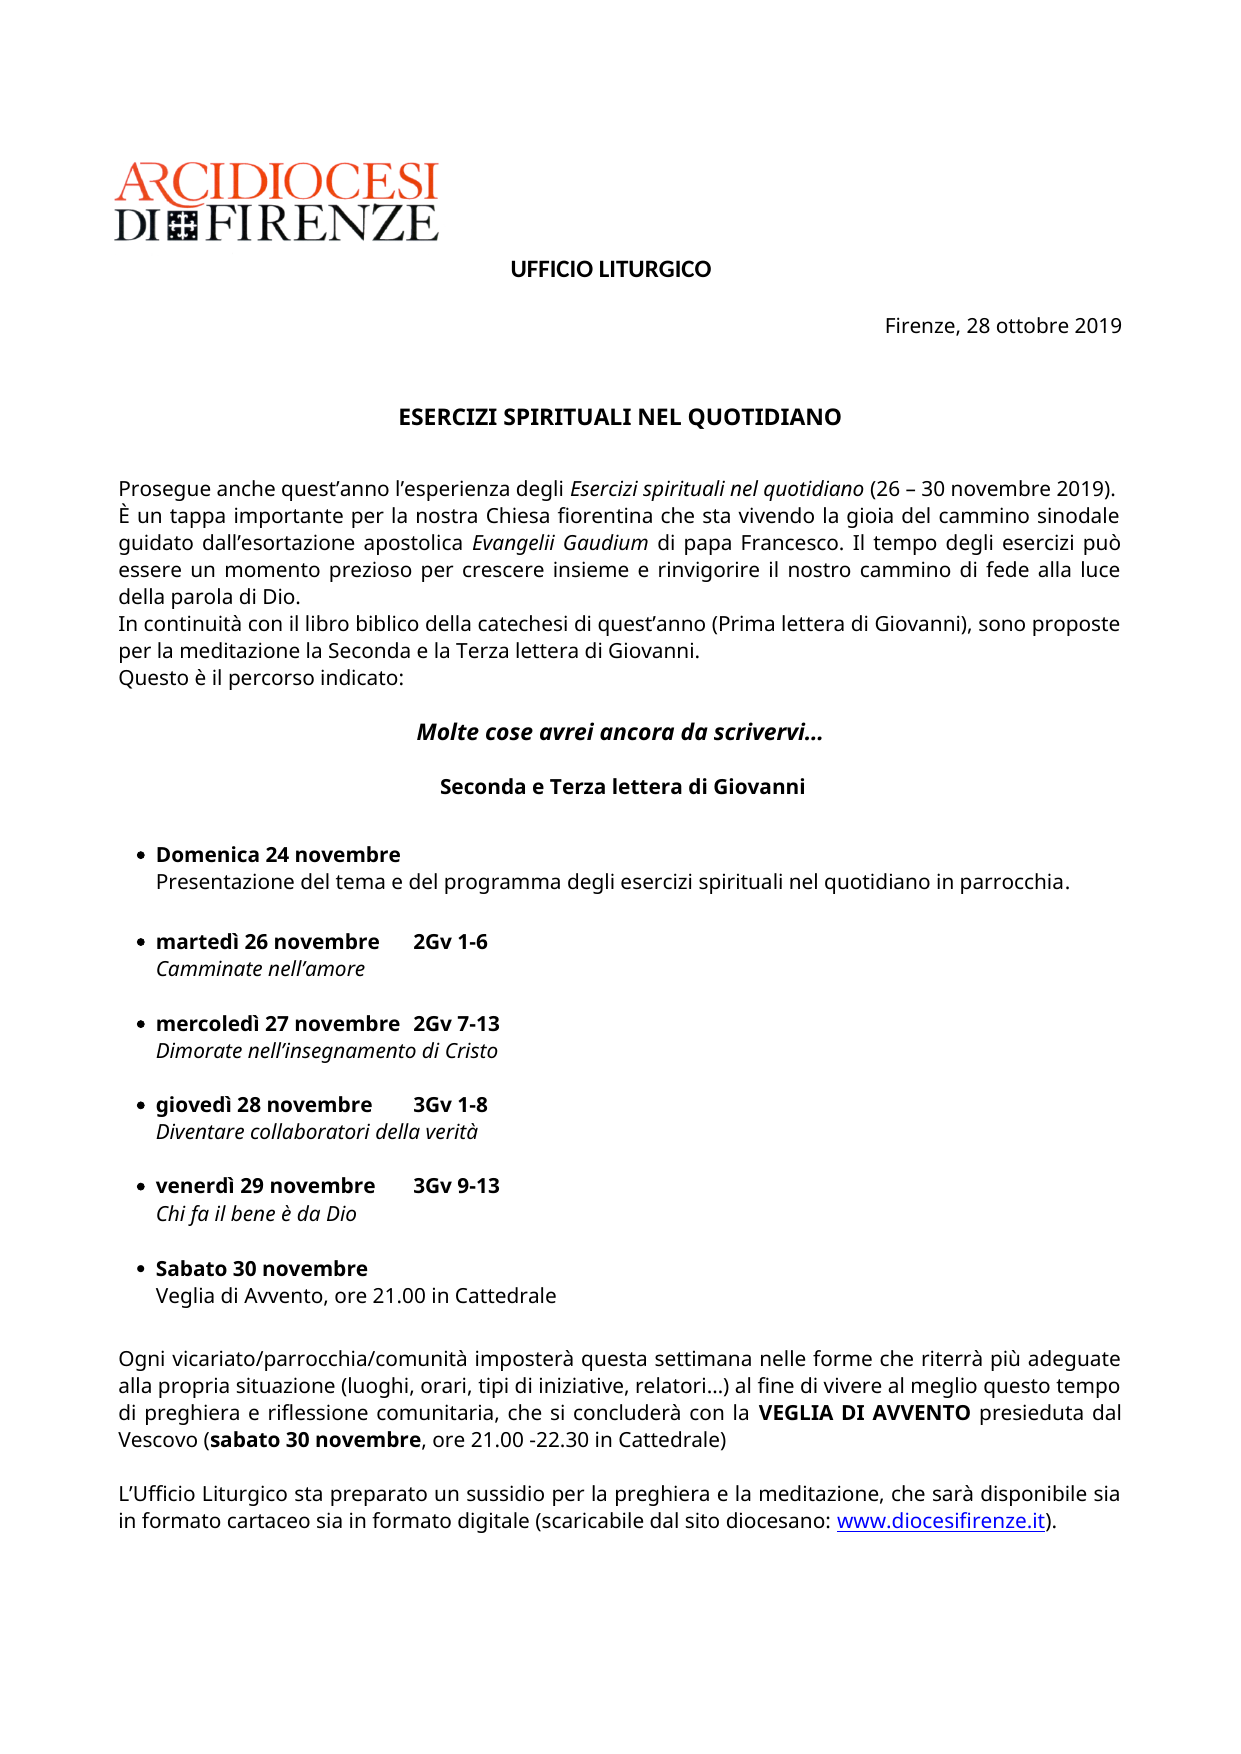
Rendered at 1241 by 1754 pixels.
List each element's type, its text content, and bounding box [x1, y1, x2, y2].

picture [107, 156, 447, 256]
list venerdì 29 novembre 3Gv 9-13 [137, 1172, 1122, 1199]
text In continuità con il libro biblico della catechesi di quest’anno (Prima lettera di Giovanni), sono proposte per la meditazione la Seconda e la Terza lettera di Giovanni. [118, 610, 1122, 664]
list giovedì 28 novembre 3Gv 1-8 [137, 1091, 1122, 1118]
list Sabato 30 novembre [137, 1254, 1122, 1282]
text L’Ufficio Liturgico sta preparato un sussidio per la preghiera e la meditazione, che sarà disponibile sia in formato cartaceo sia in formato digitale (scaricabile dal sito diocesano: www.diocesifirenze.it). [118, 1480, 1122, 1534]
list Domenica 24 novembre [137, 841, 1122, 868]
text Camminate nell’amore [137, 955, 1122, 982]
text Questo è il percorso indicato: [118, 664, 1122, 691]
text Firenze, 28 ottobre 2019 [118, 311, 1122, 339]
list mercoledì 27 novembre 2Gv 7-13 [137, 1010, 1122, 1037]
text È un tappa importante per la nostra Chiesa fiorentina che sta vivendo la gioia del cammino sinodale guidato dall’esortazione apostolica Evangelii Gaudium di papa Francesco. Il tempo degli esercizi può essere un momento prezioso per crescere insieme e rinvigorire il nostro cammino di fede alla luce della parola di Dio. [118, 502, 1122, 610]
text Chi fa il bene è da Dio [137, 1199, 1122, 1226]
text Ogni vicariato/parrocchia/comunità imposterà questa settimana nelle forme che riterrà più adeguate alla propria situazione (luoghi, orari, tipi di iniziative, relatori…) al fine di vivere al meglio questo tempo di preghiera e riflessione comunitaria, che si concluderà con presieduta dal Vescovo (sabato 30 novembre, ore 21.00 Cattedrale) [118, 1344, 1122, 1453]
list martedì 26 novembre 2Gv 1-6 [137, 928, 1122, 955]
text Presentazione del tema e del programma degli esercizi spirituali nel quotidiano in parrocchia. [137, 868, 1122, 895]
text UFFICIO LITURGICO [118, 254, 1122, 284]
text Seconda e Terza lettera di Giovanni [118, 772, 1122, 801]
text Prosegue anche quest’anno l’esperienza degli Esercizi spirituali nel quotidiano (26 – 30 novembre 2019). [118, 474, 1122, 502]
text Diventare collaboratori della verità [137, 1118, 1122, 1145]
text Dimorate nell’insegnamento di Cristo [137, 1037, 1122, 1064]
text Veglia di Avvento, ore Cattedrale [137, 1282, 1122, 1309]
text Molte cose avrei ancora da scrivervi… [118, 718, 1122, 745]
text ESERCIZI SPIRITUALI NEL QUOTIDIANO [118, 401, 1122, 432]
